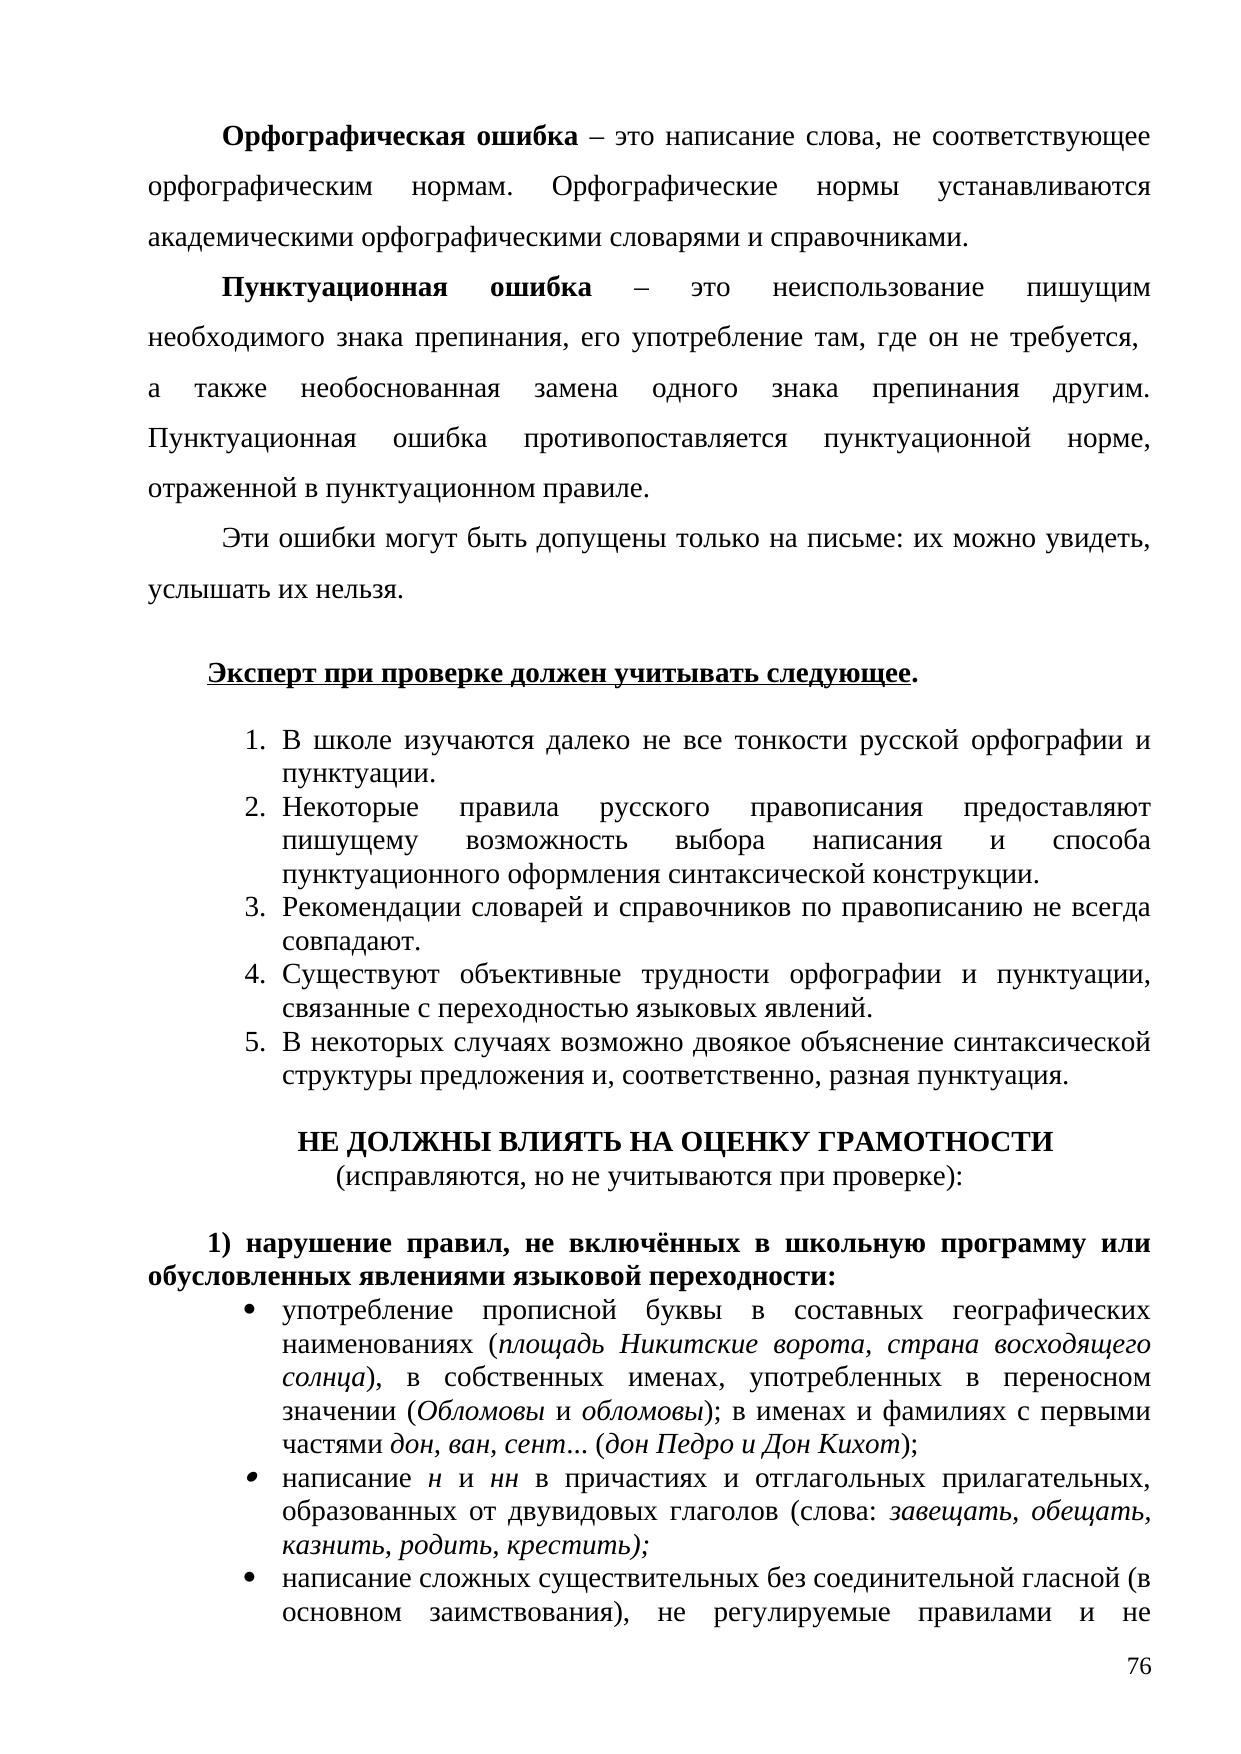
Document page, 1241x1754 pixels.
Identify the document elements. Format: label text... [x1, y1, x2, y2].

text Пунктуационная ошибка – это неиспользование пишущим необходимого знака препинания, его употребление там, где он не требуется, а также необоснованная замена одного знака препинания другим. Пунктуационная ошибка противопоставляется пунктуационной норме, отраженной в пунктуационном правиле. [148, 269, 1152, 504]
text Эти ошибки могут быть допущены только на письме: их можно увидеть, услышать их нельзя. [148, 521, 1152, 604]
list Существуют объективные трудности орфографии и пунктуации, связанные с переходностью языковых явлений. [244, 957, 1152, 1024]
text Эксперт при проверке должен учитывать следующее. [148, 655, 1152, 688]
list Рекомендации словарей и справочников по правописанию не всегда совпадают. [244, 889, 1152, 957]
text Орфографическая ошибка – это написание слова, не соответствующее орфографическим нормам. Орфографические нормы устанавливаются академическими орфографическими словарями и справочниками. [148, 118, 1152, 252]
list 1) нарушение правил, не включённых в школьную программу или обусловленных явлениями языковой переходности: [148, 1225, 1152, 1292]
list НЕ ДОЛЖНЫ ВЛИЯТЬ НА ОЦЕНКУ ГРАМОТНОСТИ (исправляются, но не учитываются при проверке): [148, 1124, 1152, 1191]
list В школе изучаются далеко не все тонкости русской орфографии и пунктуации. [244, 722, 1152, 789]
list В некоторых случаях возможно двоякое объяснение синтаксической структуры предложения и, соответственно, разная пунктуация. [244, 1024, 1152, 1091]
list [244, 1561, 1152, 1628]
list написание н и нн в причастиях и отглагольных прилагательных, образованных от двувидовых глаголов (слова: завещать, обещать, казнить, родить, крестить); [244, 1460, 1152, 1561]
list Некоторые правила русского правописания предоставляют пишущему возможность выбора написания и способа пунктуационного оформления синтаксической конструкции. [244, 789, 1152, 889]
list употребление прописной буквы в составных географических наименованиях (площадь Никитские ворота, страна восходящего солнца), в собственных именах, употребленных в переносном значении (Обломовы и обломовы); в именах и фамилиях с первыми частями дон, ван, сент... (дон Педро и Дон Кихот); [244, 1292, 1152, 1460]
